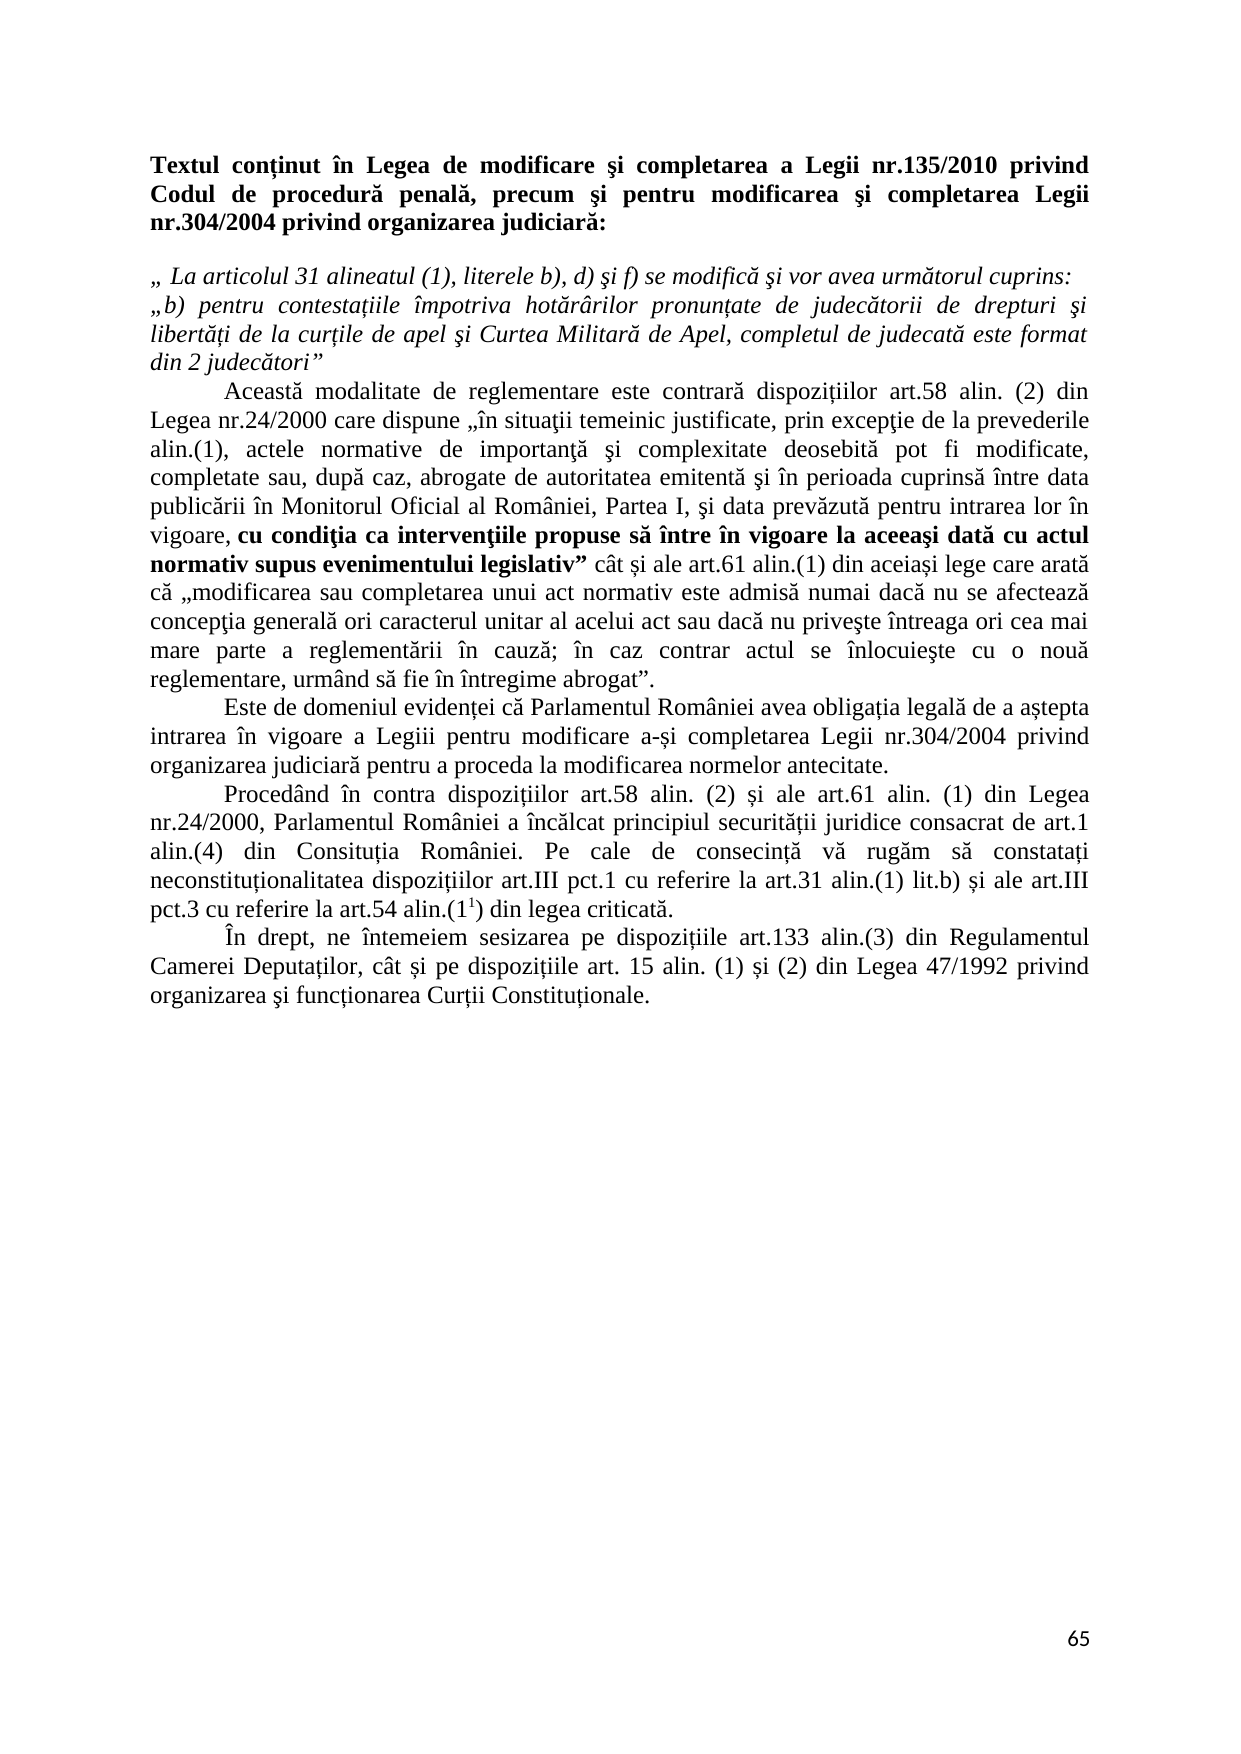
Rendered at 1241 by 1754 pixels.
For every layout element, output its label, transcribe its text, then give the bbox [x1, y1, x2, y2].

text Textul conținut în Legea de modificare şi completarea a Legii nr.135/2010 privind Codul de procedură penală, precum şi pentru modificarea şi completarea Legii nr.304/2004 privind organizarea judiciară: [150, 150, 1090, 236]
text Procedând în contra dispozițiilor art.58 alin. (2) și ale art.61 alin. (1) din Legea nr.24/2000, Parlamentul României a încălcat principiul securității juridice consacrat de art.1 alin.(4) din Consituția României. Pe cale de consecință vă rugăm să constatați neconstituționalitatea dispozițiilor art.III pct.1 cu referire la art.31 alin.(1) lit.b) și ale art.III pct.3 cu referire la art.54 alin.(11) din legea criticată. [150, 779, 1090, 922]
list În drept, ne întemeiem sesizarea pe dispozițiile art.133 alin.(3) din Regulamentul Camerei Deputaților, cât și pe dispozițiile art. 15 alin. (1) și (2) din Legea 47/1992 privind organizarea şi funcționarea Curții Constituționale. [150, 922, 1090, 1009]
text „ La articolul 31 alineatul (1), literele b), d) şi f) se modifică şi vor avea următorul cuprins: [150, 261, 1090, 290]
text „b) pentru contestațiile împotriva hotărârilor pronunțate de judecătorii de drepturi şi libertăți de la curțile de apel şi Curtea Militară de Apel, completul de judecată este format din 2 judecători” [150, 290, 1090, 376]
text Este de domeniul evidenței că Parlamentul României avea obligația legală de a aștepta intrarea în vigoare a Legiii pentru modificare a-și completarea Legii nr.304/2004 privind organizarea judiciară pentru a proceda la modificarea normelor antecitate. [150, 692, 1090, 779]
text Această modalitate de reglementare este contrară dispozițiilor art.58 alin. (2) din Legea nr.24/2000 care dispune „în situaţii temeinic justificate, prin excepţie de la prevederile alin.(1), actele normative de importanţă şi complexitate deosebită pot fi modificate, completate sau, după caz, abrogate de autoritatea emitentă şi în perioada cuprinsă între data publicării în Monitorul Oficial al României, Partea I, şi data prevăzută pentru intrarea lor în vigoare, cu condiţia ca intervenţiile propuse să între în vigoare la aceeaşi dată cu actul normativ supus evenimentului legislativ” cât și ale art.61 alin.(1) din aceiași lege care arată că „modificarea sau completarea unui act normativ este admisă numai dacă nu se afectează concepţia generală ori caracterul unitar al acelui act sau dacă nu priveşte întreaga ori cea mai mare parte a reglementării în cauză; în caz contrar actul se înlocuieşte cu o nouă reglementare, urmând să fie în întregime abrogat”. [150, 376, 1090, 692]
